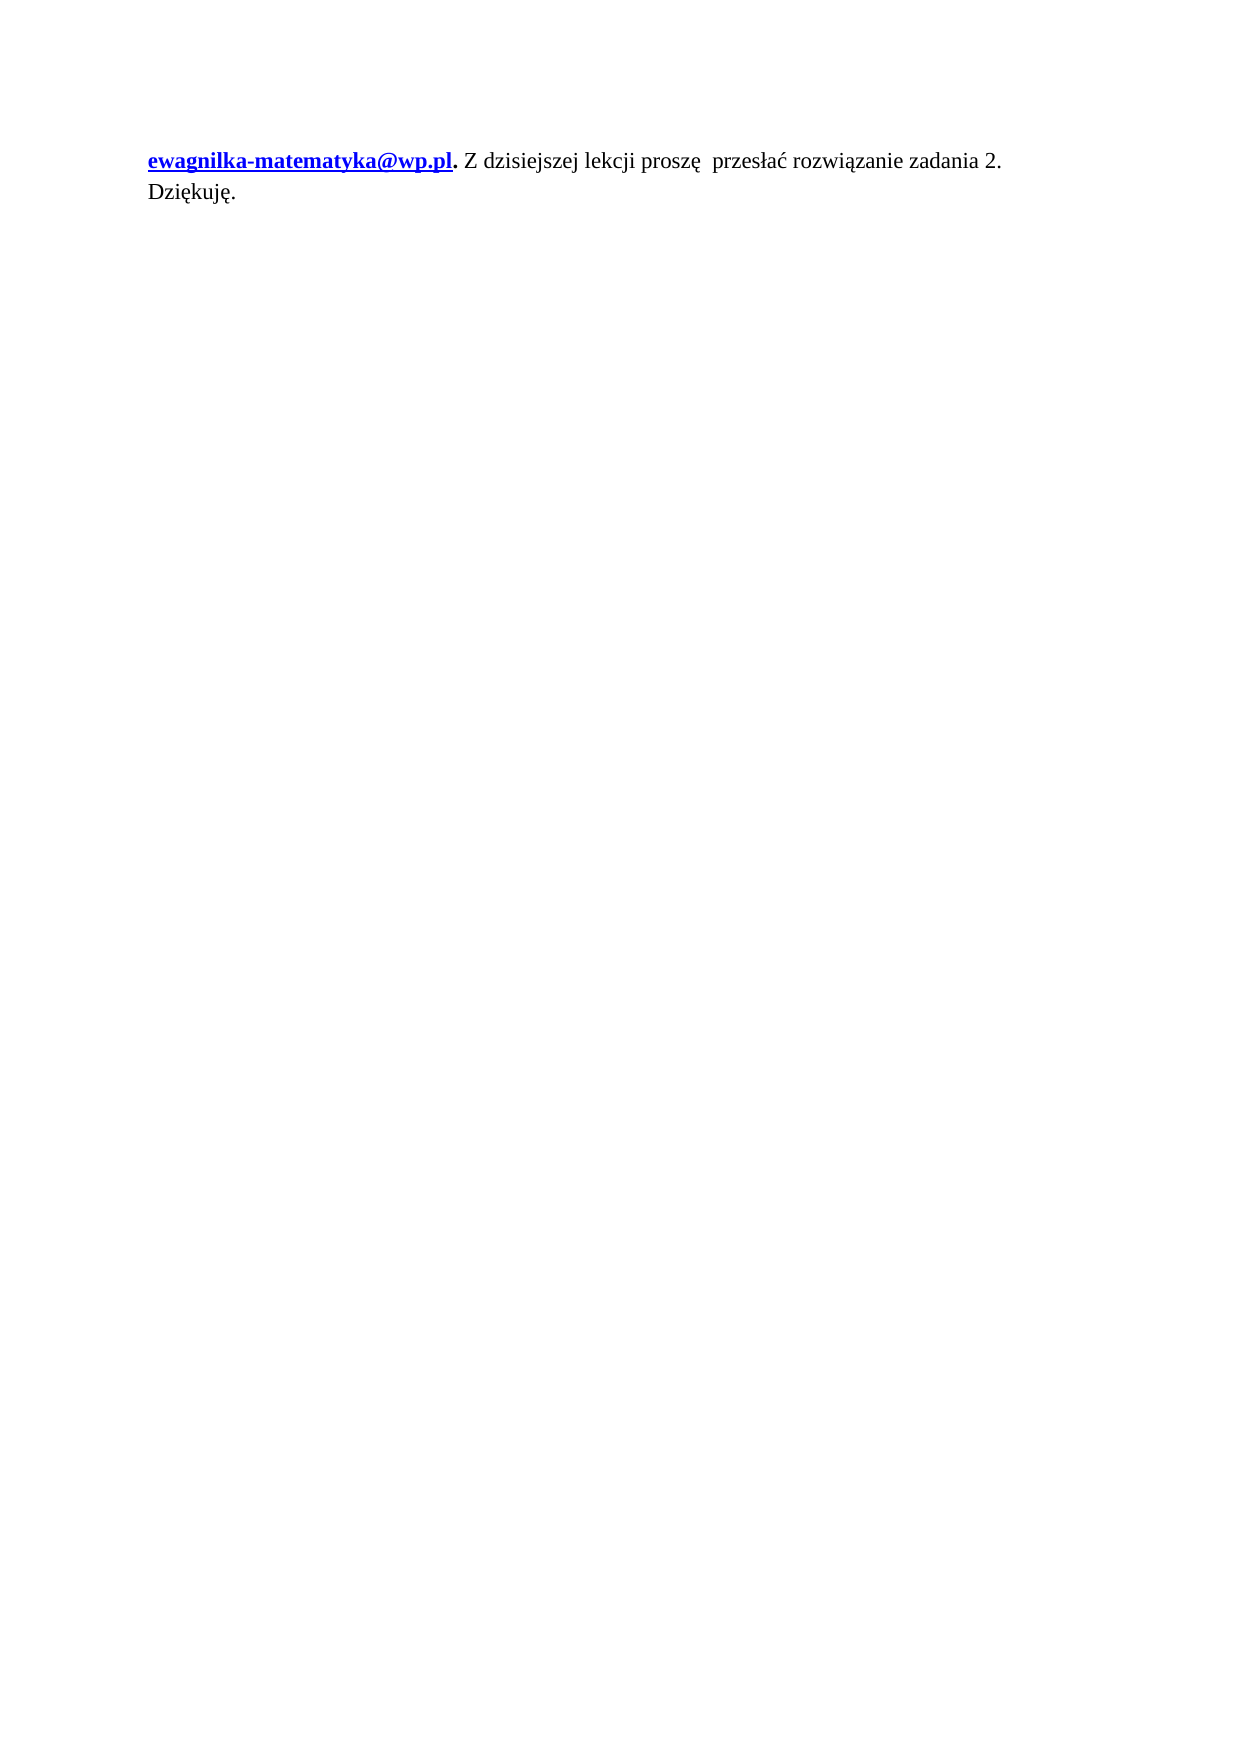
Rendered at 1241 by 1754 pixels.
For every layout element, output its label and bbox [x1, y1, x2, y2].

text [148, 148, 1093, 204]
